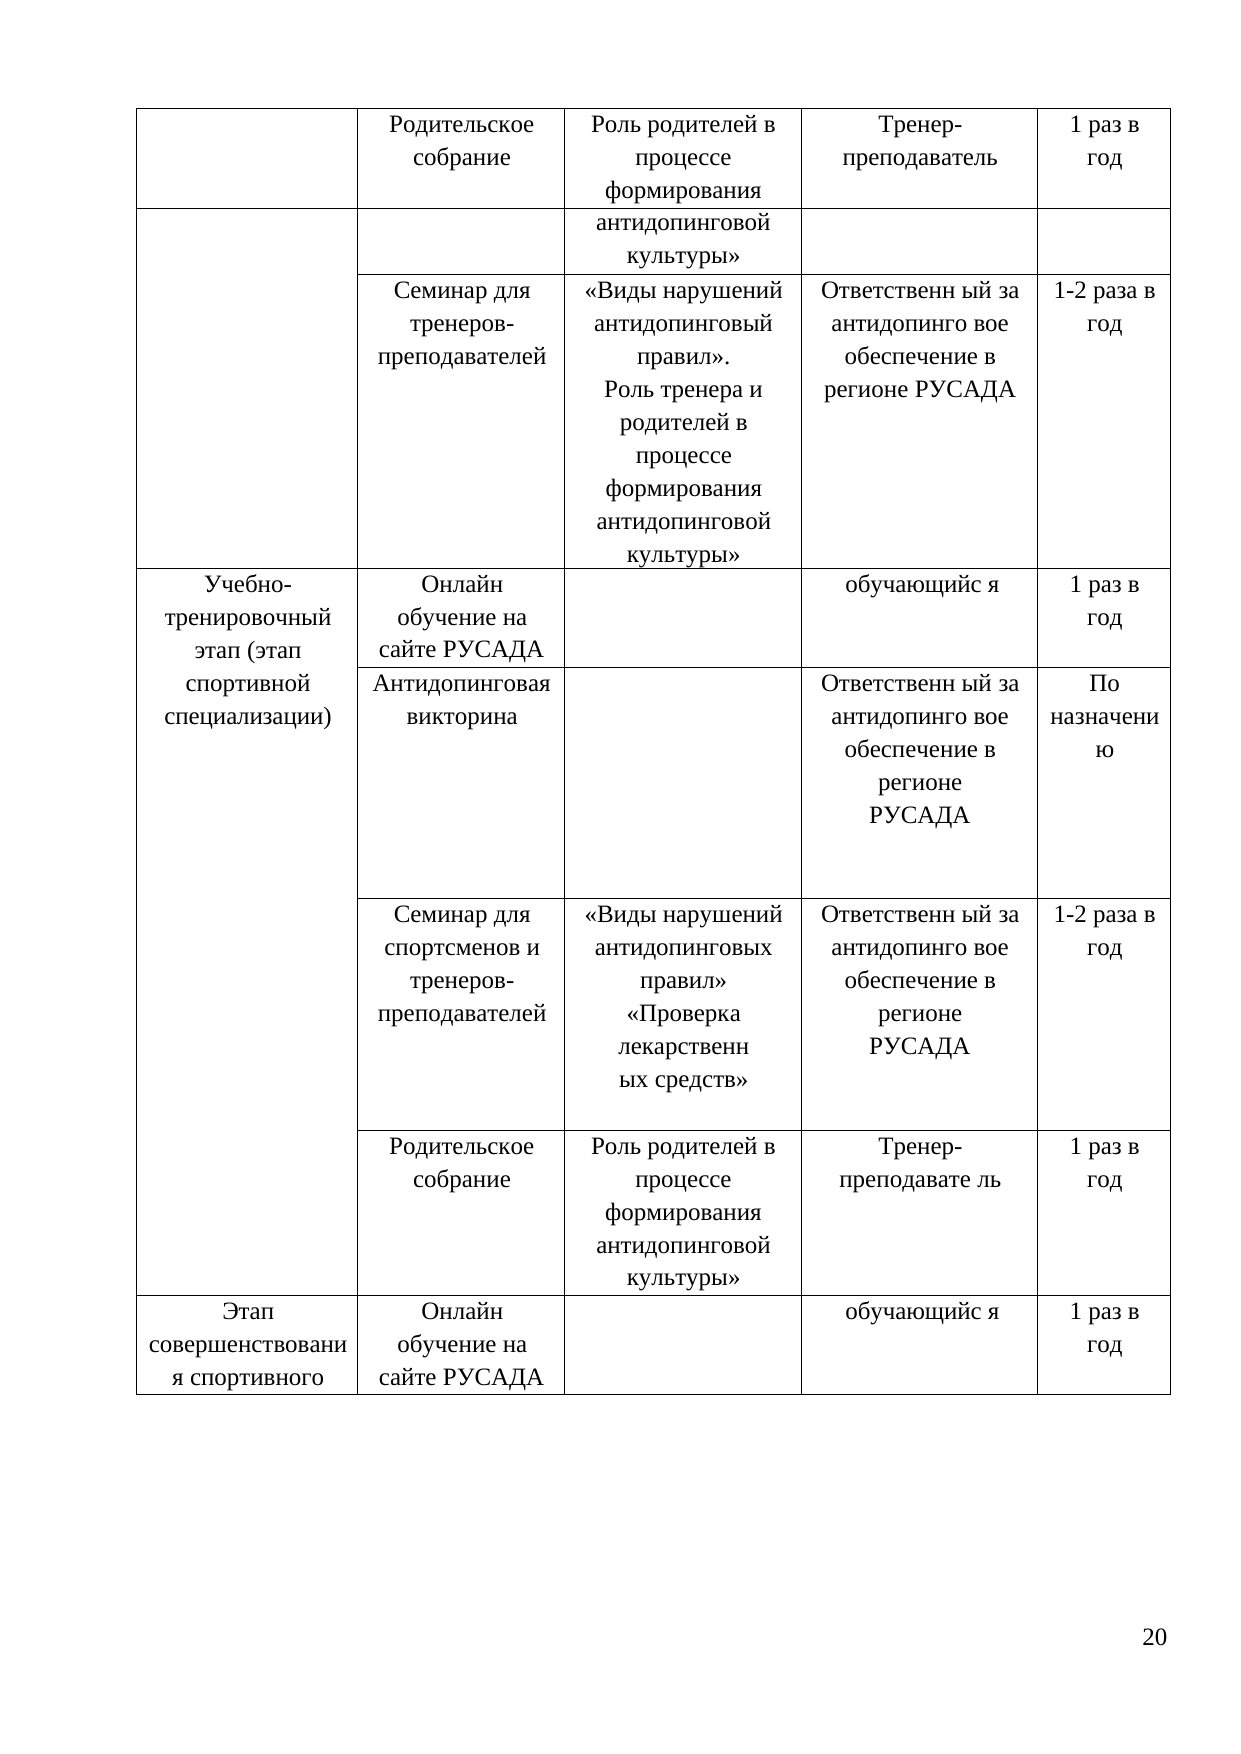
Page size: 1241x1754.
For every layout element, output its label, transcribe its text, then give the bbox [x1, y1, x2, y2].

table_cell 1-2 раза в год [1038, 275, 1170, 568]
table_cell 1 раз в год [1038, 109, 1170, 208]
table_cell [358, 209, 564, 274]
table_cell Родительское собрание [358, 109, 564, 208]
table_cell [565, 569, 801, 667]
table_cell «Виды нарушений антидопинговых правил» «Проверка лекарственных средств» [565, 899, 801, 1130]
table_cell Роль родителей в процессе формирования [565, 109, 801, 208]
table_cell Учебно- тренировочный этап (этап спортивной специализации) [137, 569, 357, 1295]
table_cell Родительское собрание [358, 1131, 564, 1295]
table_cell [565, 1296, 801, 1394]
table_cell 1-2 раза в год [1038, 899, 1170, 1130]
table_cell Онлайн обучение на сайте РУСАДА [358, 1296, 564, 1394]
table_cell 1 раз в год [1038, 1296, 1170, 1394]
table_cell Семинар для тренеров- преподавателей [358, 275, 564, 568]
table_cell [565, 668, 801, 898]
table_cell Тренер- преподаватель [802, 109, 1037, 208]
table_cell 1 раз в год [1038, 1131, 1170, 1295]
table_cell Ответственн ый за антидопинго вое обеспечение в регионе РУСАДА [802, 275, 1037, 568]
table_cell Роль родителей в процессе формирования антидопинговой культуры» [565, 1131, 801, 1295]
table_cell [802, 209, 1037, 274]
table_cell антидопинговой культуры» [565, 209, 801, 274]
table_cell Тренер- преподавате ль [802, 1131, 1037, 1295]
table_cell обучающийс я [802, 569, 1037, 667]
table_cell Ответственн ый за антидопинго вое обеспечение в регионе РУСАДА [802, 899, 1037, 1130]
table_cell обучающийс я [802, 1296, 1037, 1394]
table_cell 1 раз в год [1038, 569, 1170, 667]
table_cell Антидопинговая викторина [358, 668, 564, 898]
table_cell [137, 209, 357, 568]
table_cell Онлайн обучение на сайте РУСАДА [358, 569, 564, 667]
table_cell Ответственн ый за антидопинго вое обеспечение в регионе РУСАДА [802, 668, 1037, 898]
table_cell [1038, 209, 1170, 274]
table_cell «Виды нарушений антидопинговый правил». Роль тренера и родителей в процессе формирования антидопинговой культуры» [565, 275, 801, 568]
table_cell Семинар для спортсменов и тренеров- преподавателей [358, 899, 564, 1130]
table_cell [137, 1296, 357, 1394]
table_cell По назначени ю [1038, 668, 1170, 898]
